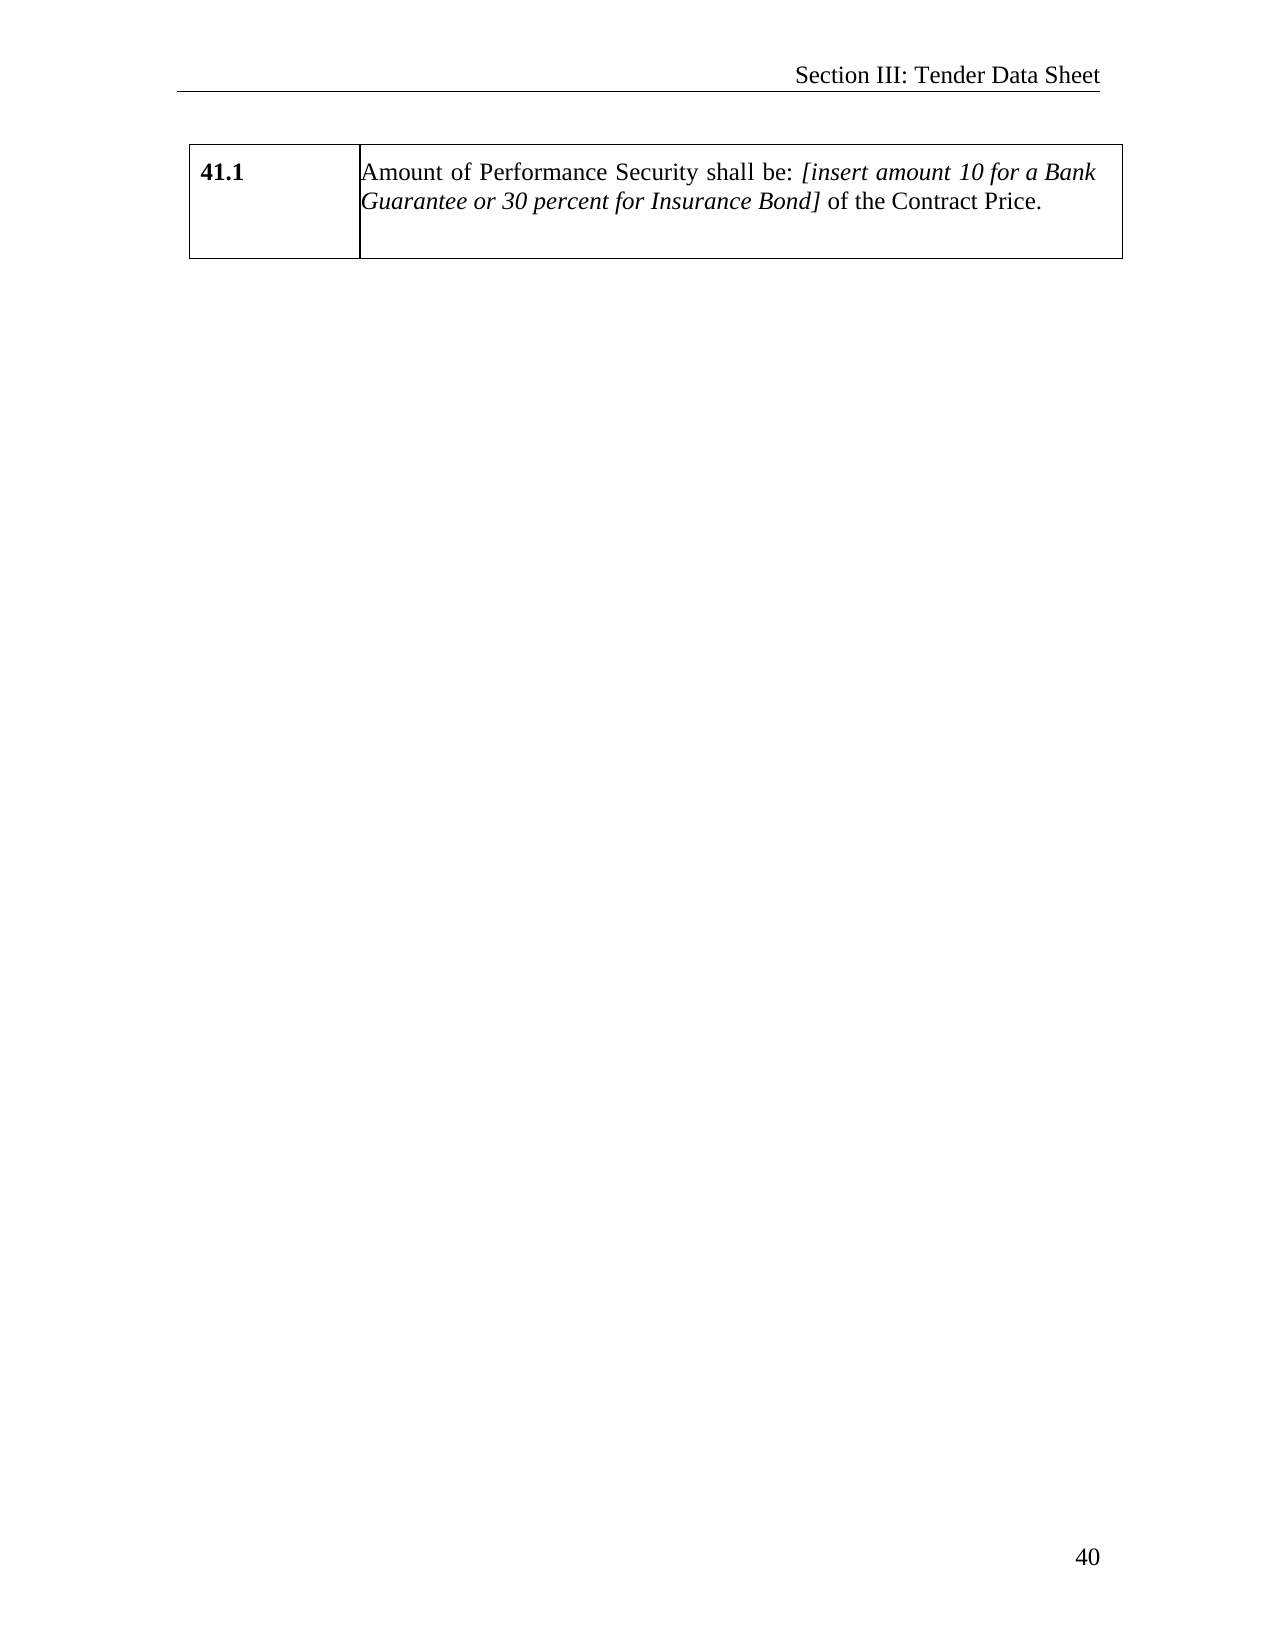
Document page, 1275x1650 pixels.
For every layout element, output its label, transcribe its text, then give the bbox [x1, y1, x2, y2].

table_cell Amount of Performance Security shall be: [insert amount 10 for a Bank Guarantee or 30 percent for Insurance Bond] of the Contract Price. [361, 145, 1122, 258]
table_cell 41.1 [190, 145, 359, 258]
